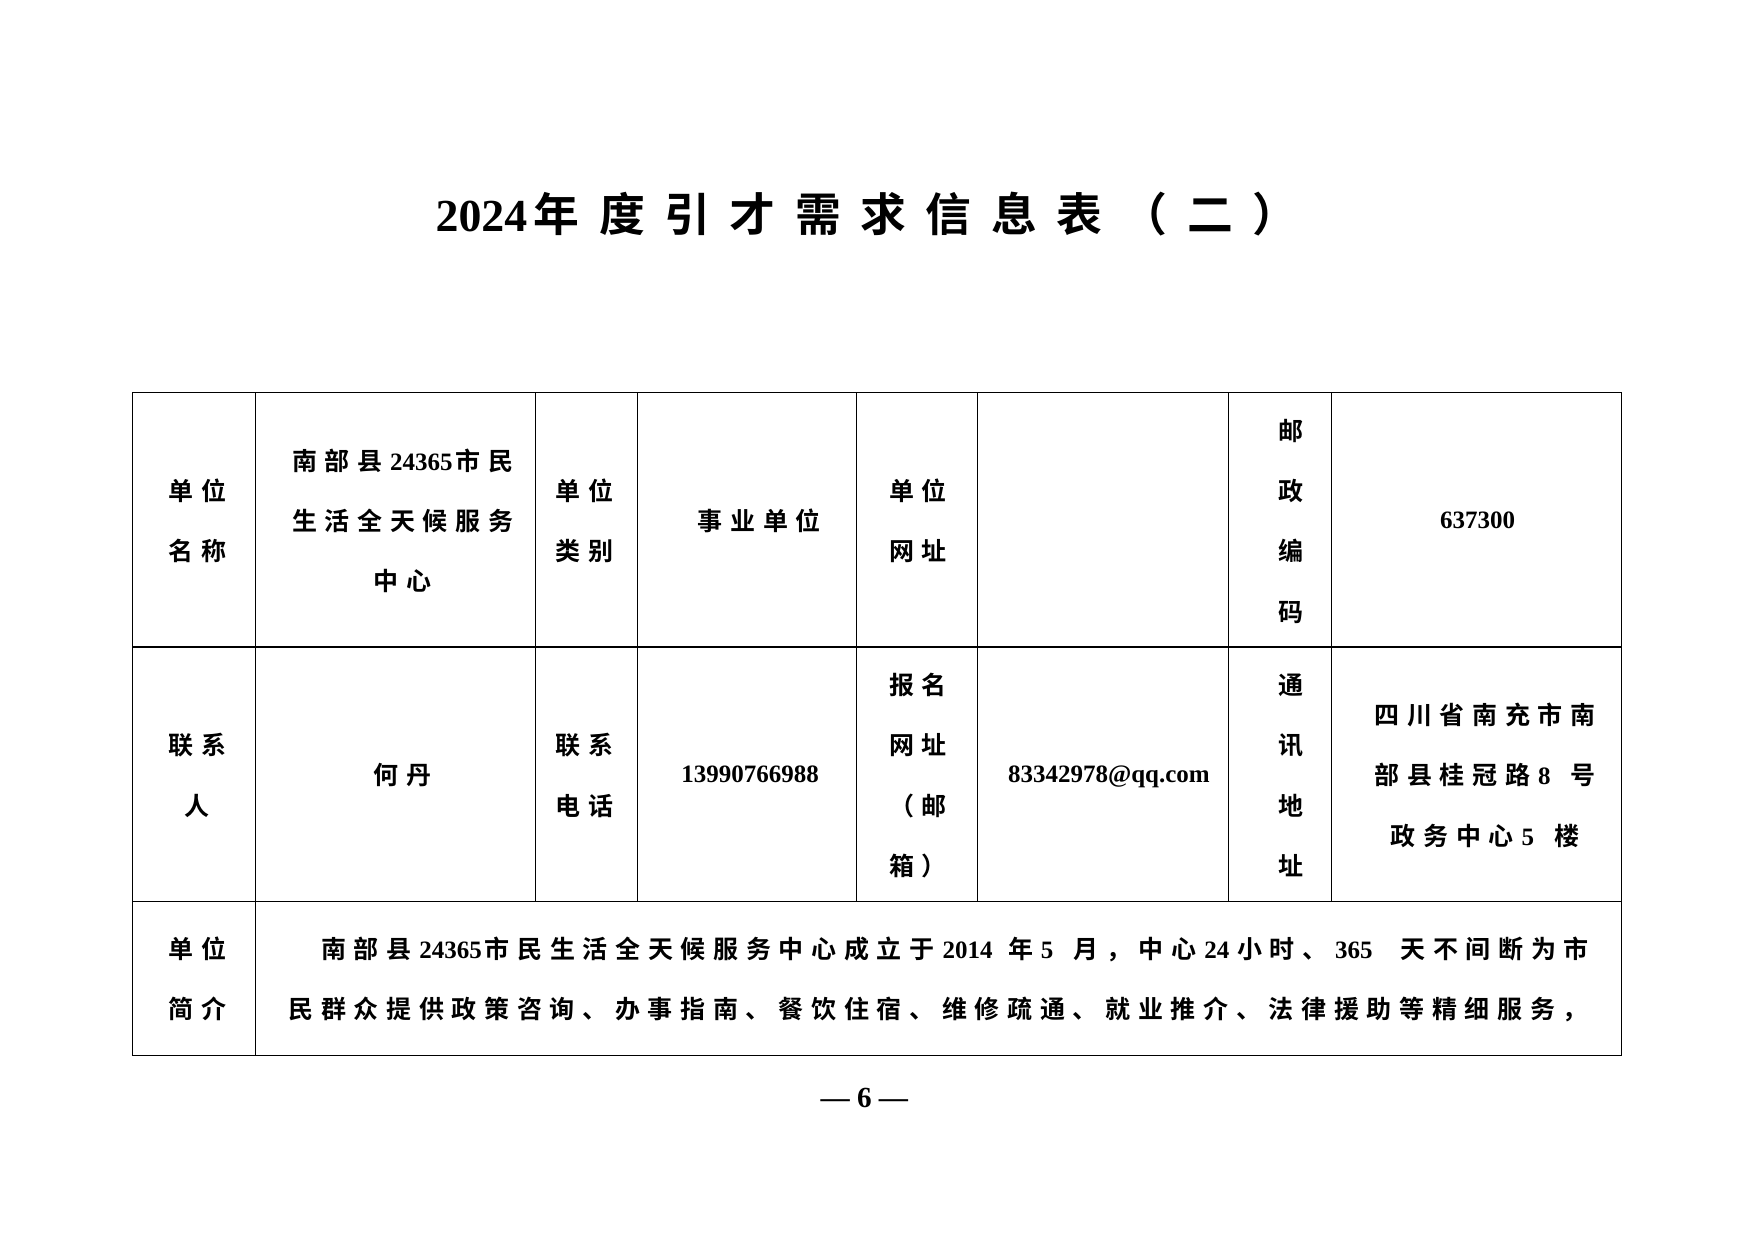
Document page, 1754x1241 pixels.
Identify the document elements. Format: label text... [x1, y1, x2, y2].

table_header 单位 名称 [133, 393, 255, 646]
table_header 事业单位 [638, 393, 856, 646]
table_header 单位 网址 [857, 393, 977, 646]
table_cell 13990766988 [638, 648, 856, 901]
table_cell 联系人 [133, 648, 255, 901]
table_cell 联系 电话 [536, 648, 637, 901]
table_cell 通讯 地址 [1229, 648, 1331, 901]
table_header 邮政 编码 [1229, 393, 1331, 646]
table_header 南部县24365市民生活全天候服务中心 [256, 393, 535, 646]
table_cell 单位 简介 [133, 902, 255, 1054]
table_header 637300 [1332, 393, 1621, 646]
table_header [978, 393, 1228, 646]
table_cell 83342978@qq.com [978, 648, 1228, 901]
table_cell 报名网址 （邮箱） [857, 648, 977, 901]
table_header 单位 类别 [536, 393, 637, 646]
table_cell 四川省南充市南部县桂冠路8号政务中心5楼 [1332, 648, 1621, 901]
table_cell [256, 902, 1621, 1054]
table_cell 何丹 [256, 648, 535, 901]
text 2024年度引才需求信息表（二） [125, 151, 1629, 272]
